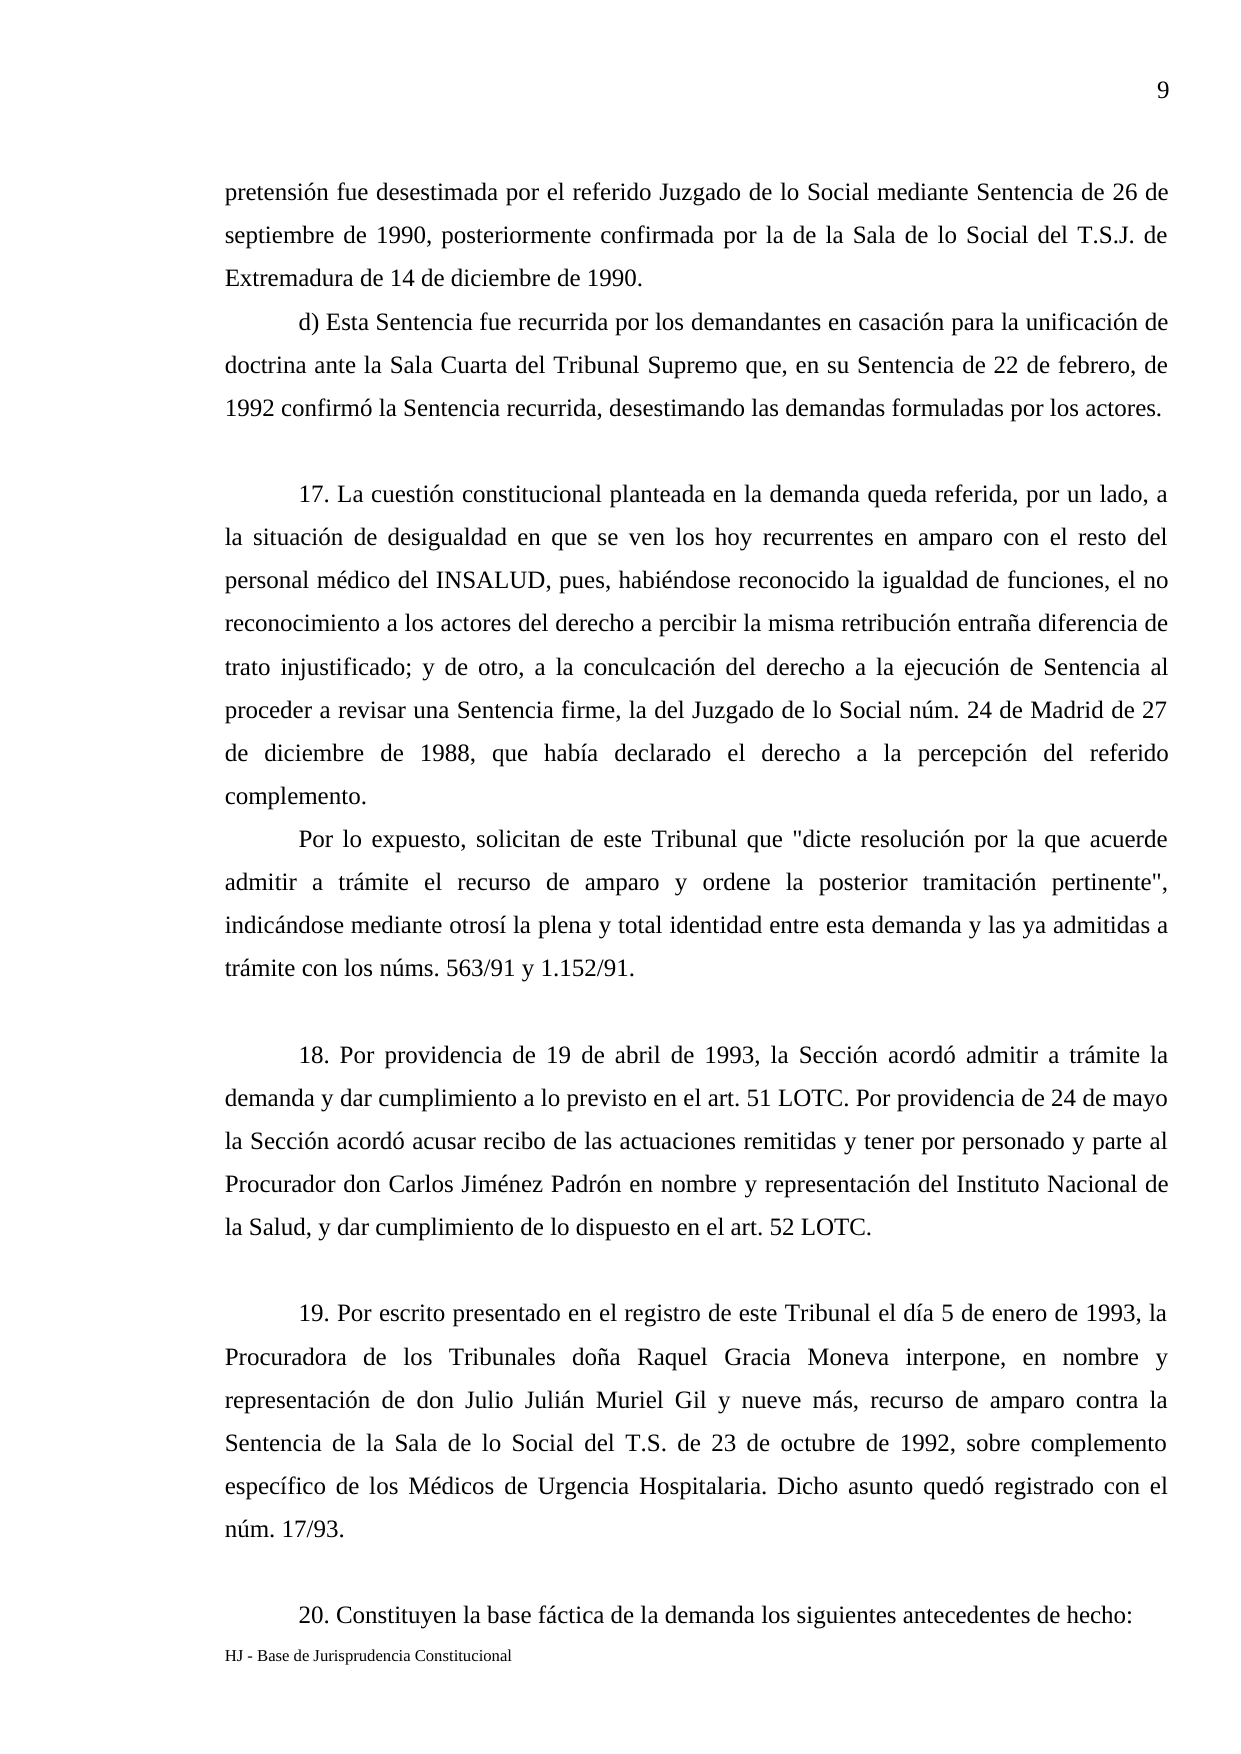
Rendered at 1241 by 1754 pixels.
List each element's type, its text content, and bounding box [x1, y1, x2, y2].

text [224, 177, 1169, 292]
text d) Esta Sentencia fue recurrida por los demandantes en casación para la unificación de doctrina ante la Sala Cuarta del Tribunal Supremo que, en su Sentencia de 22 de febrero, de 1992 confirmó la Sentencia recurrida, desestimando las demandas formuladas por los actores. [224, 307, 1169, 422]
text 18. Por providencia de 19 de abril de 1993, la Sección acordó admitir a trámite la demanda y dar cumplimiento a lo previsto en el art. 51 LOTC. Por providencia de 24 de mayo la Sección acordó acusar recibo de las actuaciones remitidas y tener por personado y parte al Procurador don Carlos Jiménez Padrón en nombre y representación del Instituto Nacional de la Salud, y dar cumplimiento de lo dispuesto en el art. 52 LOTC. [224, 1040, 1169, 1241]
text 19. Por escrito presentado en el registro de este Tribunal el día 5 de enero de 1993, la Procuradora de los Tribunales doña Raquel Gracia Moneva interpone, en nombre y representación de don Julio Julián Muriel Gil y nueve más, recurso de amparo contra la Sentencia de la Sala de lo Social del T.S. de 23 de octubre de 1992, sobre complemento específico de los Médicos de Urgencia Hospitalaria. Dicho asunto quedó registrado con el núm. 17/93. [224, 1298, 1169, 1543]
text 17. La cuestión constitucional planteada en la demanda queda referida, por un lado, a la situación de desigualdad en que se ven los hoy recurrentes en amparo con el resto del personal médico del INSALUD, pues, habiéndose reconocido la igualdad de funciones, el no reconocimiento a los actores del derecho a percibir la misma retribución entraña diferencia de trato injustificado; y de otro, a la conculcación del derecho a la ejecución de Sentencia al proceder a revisar una Sentencia firme, la del Juzgado de lo Social núm. 24 de Madrid de 27 de diciembre de 1988, que había declarado el derecho a la percepción del referido complemento. [224, 479, 1169, 810]
text Por lo expuesto, solicitan de este Tribunal que "dicte resolución por la que acuerde admitir a trámite el recurso de amparo y ordene la posterior tramitación pertinente", indicándose mediante otrosí la plena y total identidad entre esta demanda y las ya admitidas a trámite con los núms. 563/91 y 1.152/91. [224, 824, 1169, 982]
text 20. Constituyen la base fáctica de la demanda los siguientes antecedentes de hecho: [224, 1600, 1169, 1629]
